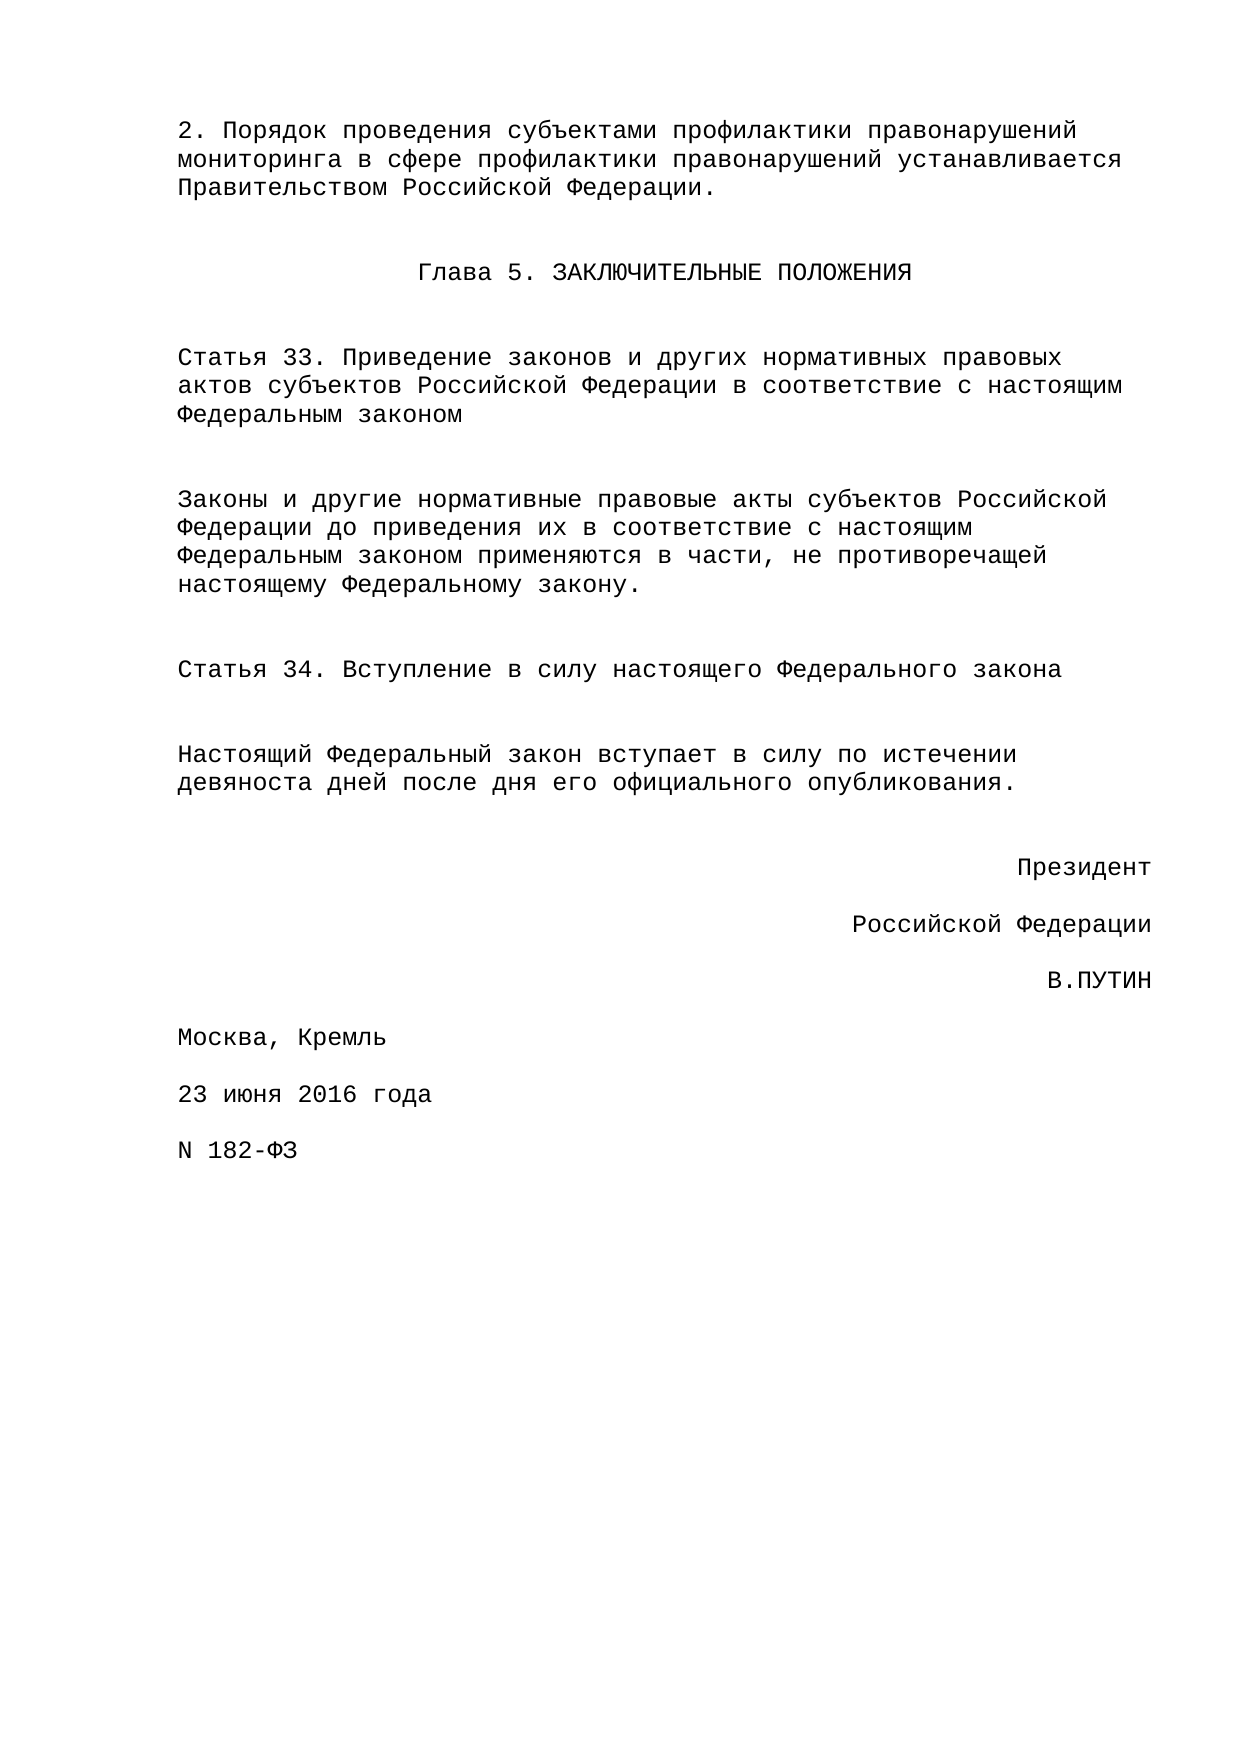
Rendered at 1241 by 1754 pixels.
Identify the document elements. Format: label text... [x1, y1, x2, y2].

text Российской Федерации [177, 883, 1152, 940]
text Статья 33. Приведение законов и других нормативных правовых актов субъектов Российской Федерации в соответствие с настоящим Федеральным законом [177, 316, 1152, 430]
text Глава 5. ЗАКЛЮЧИТЕЛЬНЫЕ ПОЛОЖЕНИЯ [177, 231, 1152, 288]
text Москва, Кремль [177, 996, 1152, 1053]
text В.ПУТИН [177, 940, 1152, 996]
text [177, 118, 1152, 203]
text Президент [177, 826, 1152, 883]
text Настоящий Федеральный закон вступает в силу по истечении девяноста дней после дня его официального опубликования. [177, 713, 1152, 798]
text 23 июня 2016 года [177, 1053, 1152, 1110]
text Законы и другие нормативные правовые акты субъектов Российской Федерации до приведения их в соответствие с настоящим Федеральным законом применяются в части, не противоречащей настоящему Федеральному закону. [177, 458, 1152, 600]
text N 182-ФЗ [177, 1110, 1152, 1166]
text Статья 34. Вступление в силу настоящего Федерального закона [177, 628, 1152, 685]
